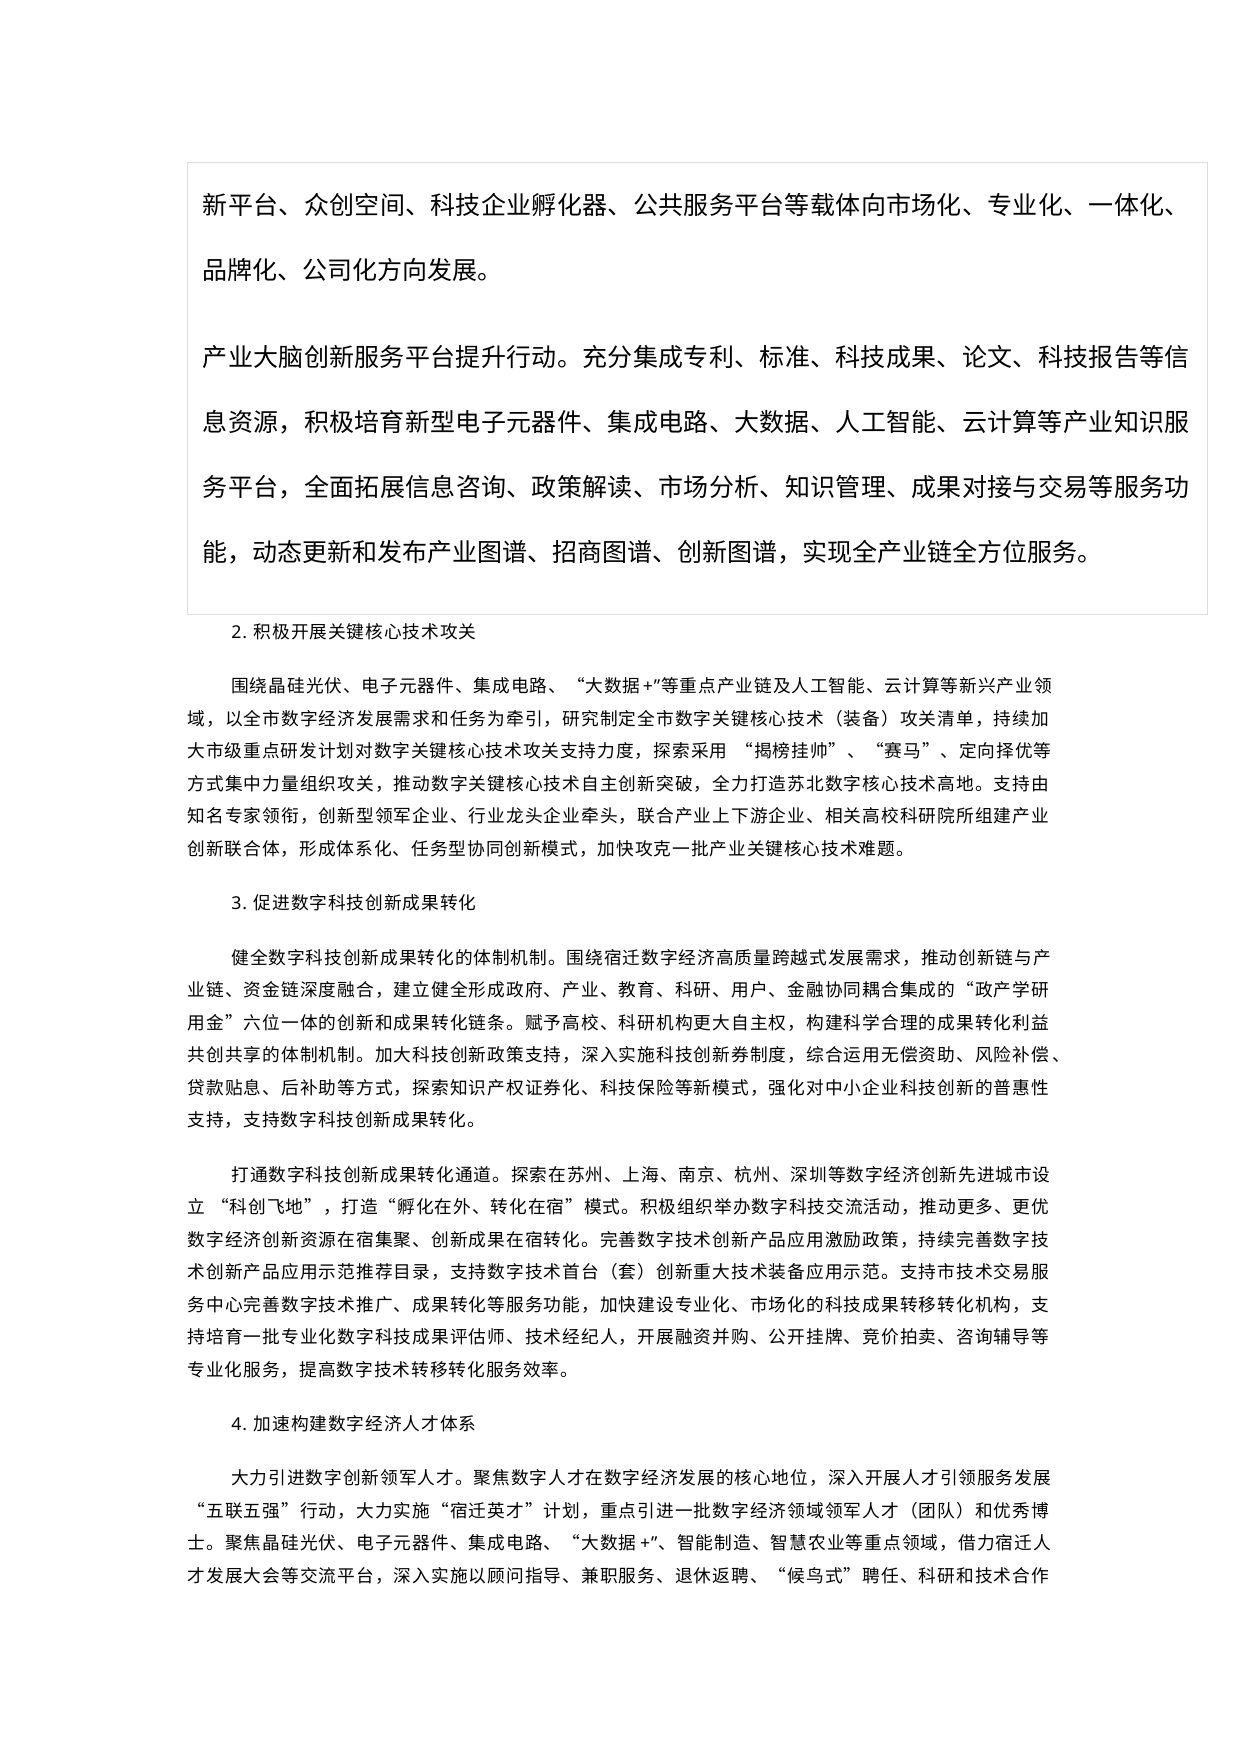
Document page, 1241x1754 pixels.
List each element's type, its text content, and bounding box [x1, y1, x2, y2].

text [187, 1461, 1053, 1591]
text 围绕晶硅光伏、电子元器件、集成电路、“大数据+”等重点产业链及人工智能、云计算等新兴产业领域，以全市数字经济发展需求和任务为牵引，研究制定全市数字关键核心技术（装备）攻关清单，持续加大市级重点研发计划对数字关键核心技术攻关支持力度，探索采用 “揭榜挂帅”、“赛马”、定向择优等方式集中力量组织攻关，推动数字关键核心技术自主创新突破，全力打造苏北数字核心技术高地。支持由知名专家领衔，创新型领军企业、行业龙头企业牵头，联合产业上下游企业、相关高校科研院所组建产业创新联合体，形成体系化、任务型协同创新模式，加快攻克一批产业关键核心技术难题。 [187, 669, 1053, 864]
text 打通数字科技创新成果转化通道。探索在苏州、上海、南京、杭州、深圳等数字经济创新先进城市设立 “科创飞地”，打造“孵化在外、转化在宿”模式。积极组织举办数字科技交流活动，推动更多、更优数字经济创新资源在宿集聚、创新成果在宿转化。完善数字技术创新产品应用激励政策，持续完善数字技术创新产品应用示范推荐目录，支持数字技术首台（套）创新重大技术装备应用示范。支持市技术交易服务中心完善数字技术推广、成果转化等服务功能，加快建设专业化、市场化的科技成果转移转化机构，支持培育一批专业化数字科技成果评估师、技术经纪人，开展融资并购、公开挂牌、竞价拍卖、咨询辅导等专业化服务，提高数字技术转移转化服务效率。 [187, 1157, 1053, 1384]
text 健全数字科技创新成果转化的体制机制。围绕宿迁数字经济高质量跨越式发展需求，推动创新链与产业链、资金链深度融合，建立健全形成政府、产业、教育、科研、用户、金融协同耦合集成的“政产学研用金”六位一体的创新和成果转化链条。赋予高校、科研机构更大自主权，构建科学合理的成果转化利益共创共享的体制机制。加大科技创新政策支持，深入实施科技创新券制度，综合运用无偿资助、风险补偿、贷款贴息、后补助等方式，探索知识产权证券化、科技保险等新模式，强化对中小企业科技创新的普惠性支持，支持数字科技创新成果转化。 [187, 940, 1053, 1135]
text 3. 促进数字科技创新成果转化 [187, 886, 1053, 918]
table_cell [188, 163, 1207, 613]
text 2. 积极开展关键核心技术攻关 [187, 615, 1053, 647]
text 4. 加速构建数字经济人才体系 [187, 1406, 1053, 1439]
